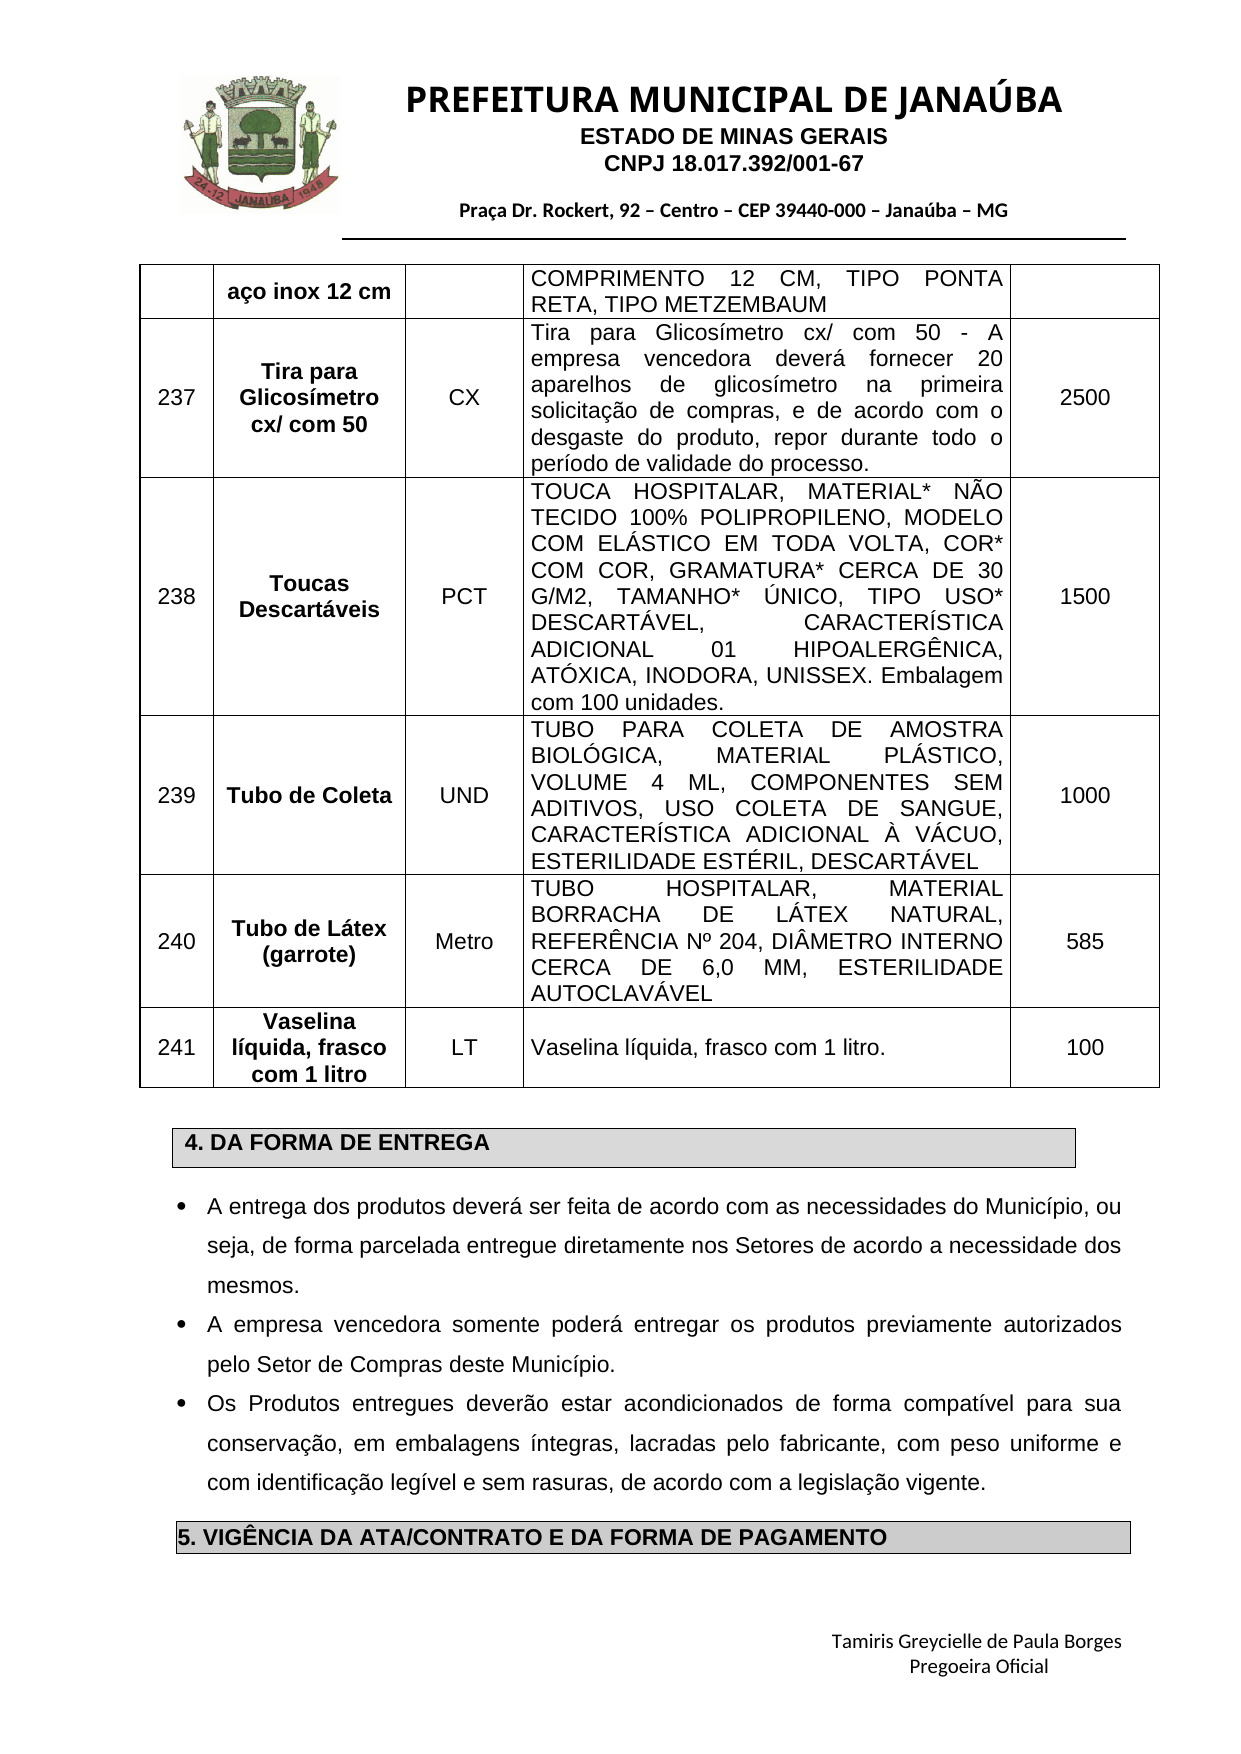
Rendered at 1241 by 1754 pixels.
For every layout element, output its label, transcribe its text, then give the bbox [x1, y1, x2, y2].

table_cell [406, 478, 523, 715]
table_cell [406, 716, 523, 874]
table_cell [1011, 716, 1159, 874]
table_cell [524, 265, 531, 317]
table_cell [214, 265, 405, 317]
text 5. VIGÊNCIA DA ATA/CONTRATO E DA FORMA DE PAGAMENTO [177, 1522, 1130, 1553]
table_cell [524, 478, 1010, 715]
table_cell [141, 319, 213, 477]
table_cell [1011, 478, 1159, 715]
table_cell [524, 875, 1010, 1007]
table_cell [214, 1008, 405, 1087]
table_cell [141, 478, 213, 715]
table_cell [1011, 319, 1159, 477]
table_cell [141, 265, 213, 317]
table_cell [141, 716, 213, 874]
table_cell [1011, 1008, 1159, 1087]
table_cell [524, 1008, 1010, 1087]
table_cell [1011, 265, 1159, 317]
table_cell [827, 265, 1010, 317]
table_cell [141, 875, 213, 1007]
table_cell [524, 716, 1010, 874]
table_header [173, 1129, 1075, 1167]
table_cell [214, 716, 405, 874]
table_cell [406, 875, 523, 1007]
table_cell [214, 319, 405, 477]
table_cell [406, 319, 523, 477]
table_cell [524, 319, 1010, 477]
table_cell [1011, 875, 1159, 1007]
picture [180, 75, 341, 214]
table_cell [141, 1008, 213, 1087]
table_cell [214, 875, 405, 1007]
list A entrega dos produtos deverá ser feita de acordo com as necessidades do Município, ou seja, de forma parcelada entregue diretamente nos Setores de acordo a necessidade dos mesmos. [177, 1193, 1122, 1298]
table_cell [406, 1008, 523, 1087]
list Os Produtos entregues deverão estar acondicionados de forma compatível para sua conservação, em embalagens íntegras, lacradas pelo fabricante, com peso uniforme e com identificação legível e sem rasuras, de acordo com a legislação vigente. [177, 1390, 1122, 1496]
list A empresa vencedora somente poderá entregar os produtos previamente autorizados pelo Setor de Compras deste Município. [177, 1311, 1122, 1377]
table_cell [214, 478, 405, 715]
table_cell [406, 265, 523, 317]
